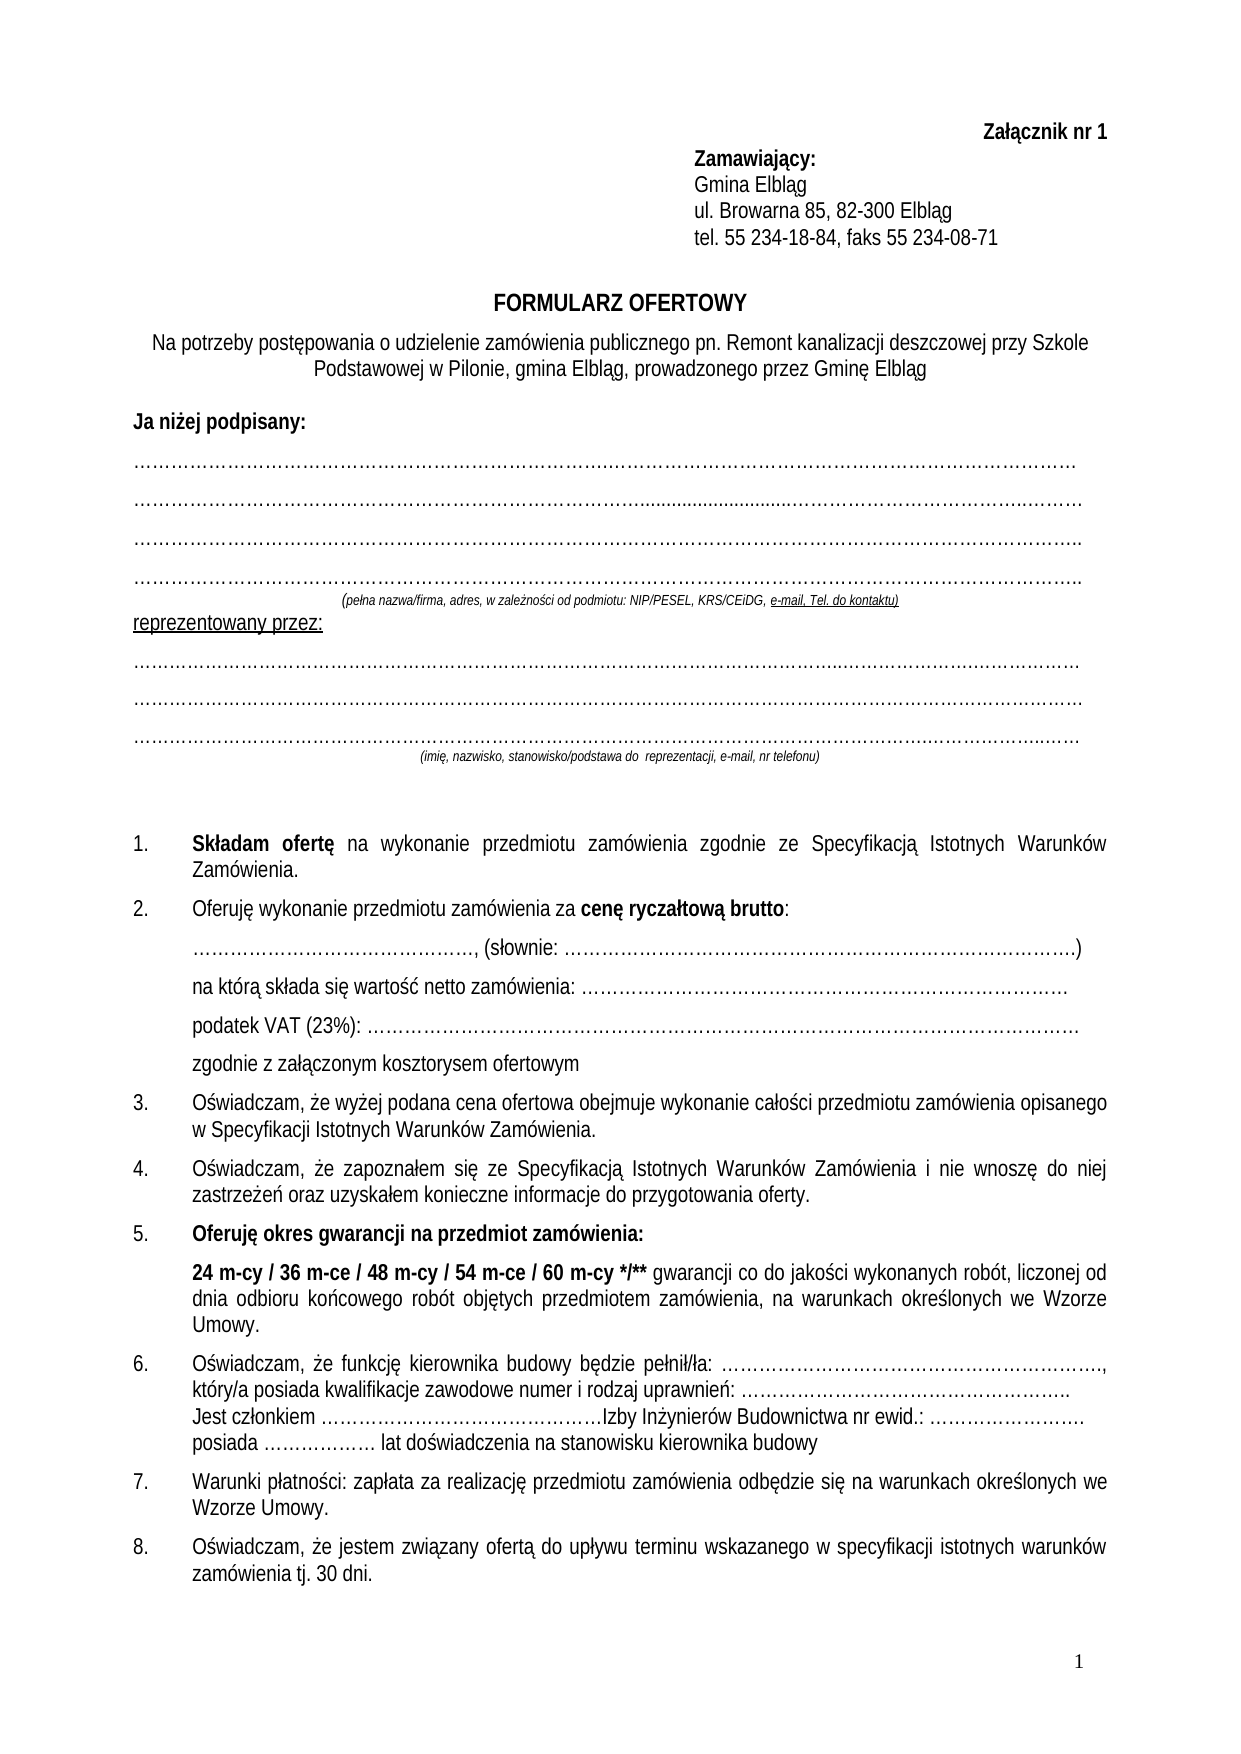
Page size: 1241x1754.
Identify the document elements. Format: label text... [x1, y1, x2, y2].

text …………………………………………………………………………………………………………………………………….. [133, 524, 1107, 551]
text FORMULARZ OFERTOWY [133, 287, 1107, 316]
text Gmina Elbląg [694, 171, 1107, 197]
text (imię, nazwisko, stanowisko/podstawa do reprezentacji, e-mail, nr telefonu) [133, 748, 1107, 764]
text zgodnie z załączonym kosztorysem ofertowym [192, 1050, 1107, 1077]
text ………………………………………………………………….………………………………………………………………… [133, 447, 1107, 473]
text ……………………………………………………………………….............................………………………………..……… [133, 485, 1107, 512]
text podatek VAT (23%): …………………………………………………………………………………………………… [192, 1012, 1107, 1038]
text ul. Browarna 85, 82-300 Elbląg [694, 197, 1107, 223]
text …………………………………………………………………………………………………………………………………….. [133, 563, 1107, 589]
list Oświadczam, że funkcję kierownika budowy będzie pełnił/ła: ……………………………………………………., który/a posiada kwalifikacje zawodowe numer i rodzaj uprawnień: …………………………………………….. [133, 1350, 1107, 1403]
text Załącznik nr 1 [694, 118, 1107, 144]
text Zamawiający: [694, 144, 1107, 171]
text tel. 55 234-18-84, faks 55 234-08-71 [694, 223, 1107, 250]
text ………………………………………………………………………………………………………..………………….……………… [133, 647, 1107, 673]
list Oświadczam, że zapoznałem się ze Specyfikacją Istotnych Warunków Zamówienia i nie wnoszę do niej zastrzeżeń oraz uzyskałem konieczne informacje do przygotowania oferty. [133, 1154, 1107, 1207]
text ………………………………………, (słownie: ……………………………………………………………………….) [192, 934, 1107, 960]
text posiada ……………… lat doświadczenia na stanowisku kierownika budowy [192, 1429, 1107, 1456]
text 24 m-cy / 36 m-ce / 48 m-cy / 54 m-ce / 60 m-cy */** gwarancji co do jakości wykonanych robót, liczonej od dnia odbioru końcowego robót objętych przedmiotem zamówienia, na warunkach określonych we Wzorze Umowy. [192, 1258, 1107, 1338]
text …………………………………………………………………………………………………………………….………………..…… [133, 723, 1107, 748]
list Warunki płatności: zapłata za realizację przedmiotu zamówienia odbędzie się na warunkach określonych we Wzorze Umowy. [133, 1468, 1107, 1521]
list Oświadczam, że jestem związany ofertą do upływu terminu wskazanego w specyfikacji istotnych warunków zamówienia tj. 30 dni. [133, 1533, 1107, 1586]
text Na potrzeby postępowania o udzielenie zamówienia publicznego pn. Remont kanalizacji deszczowej przy Szkole Podstawowej w Pilonie, gmina Elbląg, prowadzonego przez Gminę Elbląg [133, 329, 1107, 381]
text (pełna nazwa/firma, adres, w zależności od podmiotu: NIP/PESEL, KRS/CEiDG, e-mail, Tel. do kontaktu) [133, 589, 1107, 609]
list Oferuję wykonanie przedmiotu zamówienia za cenę ryczałtową brutto: [133, 895, 1107, 921]
text na którą składa się wartość netto zamówienia: …………………………………………………………………… [192, 973, 1107, 999]
text reprezentowany przez: [133, 609, 1107, 635]
list Oferuję okres gwarancji na przedmiot zamówienia: [133, 1220, 1107, 1246]
list Oświadczam, że wyżej podana cena ofertowa obejmuje wykonanie całości przedmiotu zamówienia opisanego w Specyfikacji Istotnych Warunków Zamówienia. [133, 1089, 1107, 1142]
text Jest członkiem ………………………………………Izby Inżynierów Budownictwa nr ewid.: ……………………. [192, 1403, 1107, 1429]
text …………………………………………………………………………………………………………………………………………… [133, 685, 1107, 710]
list Składam ofertę na wykonanie przedmiotu zamówienia zgodnie ze Specyfikacją Istotnych Warunków Zamówienia. [133, 830, 1107, 882]
text Ja niżej podpisany: [133, 408, 1107, 434]
